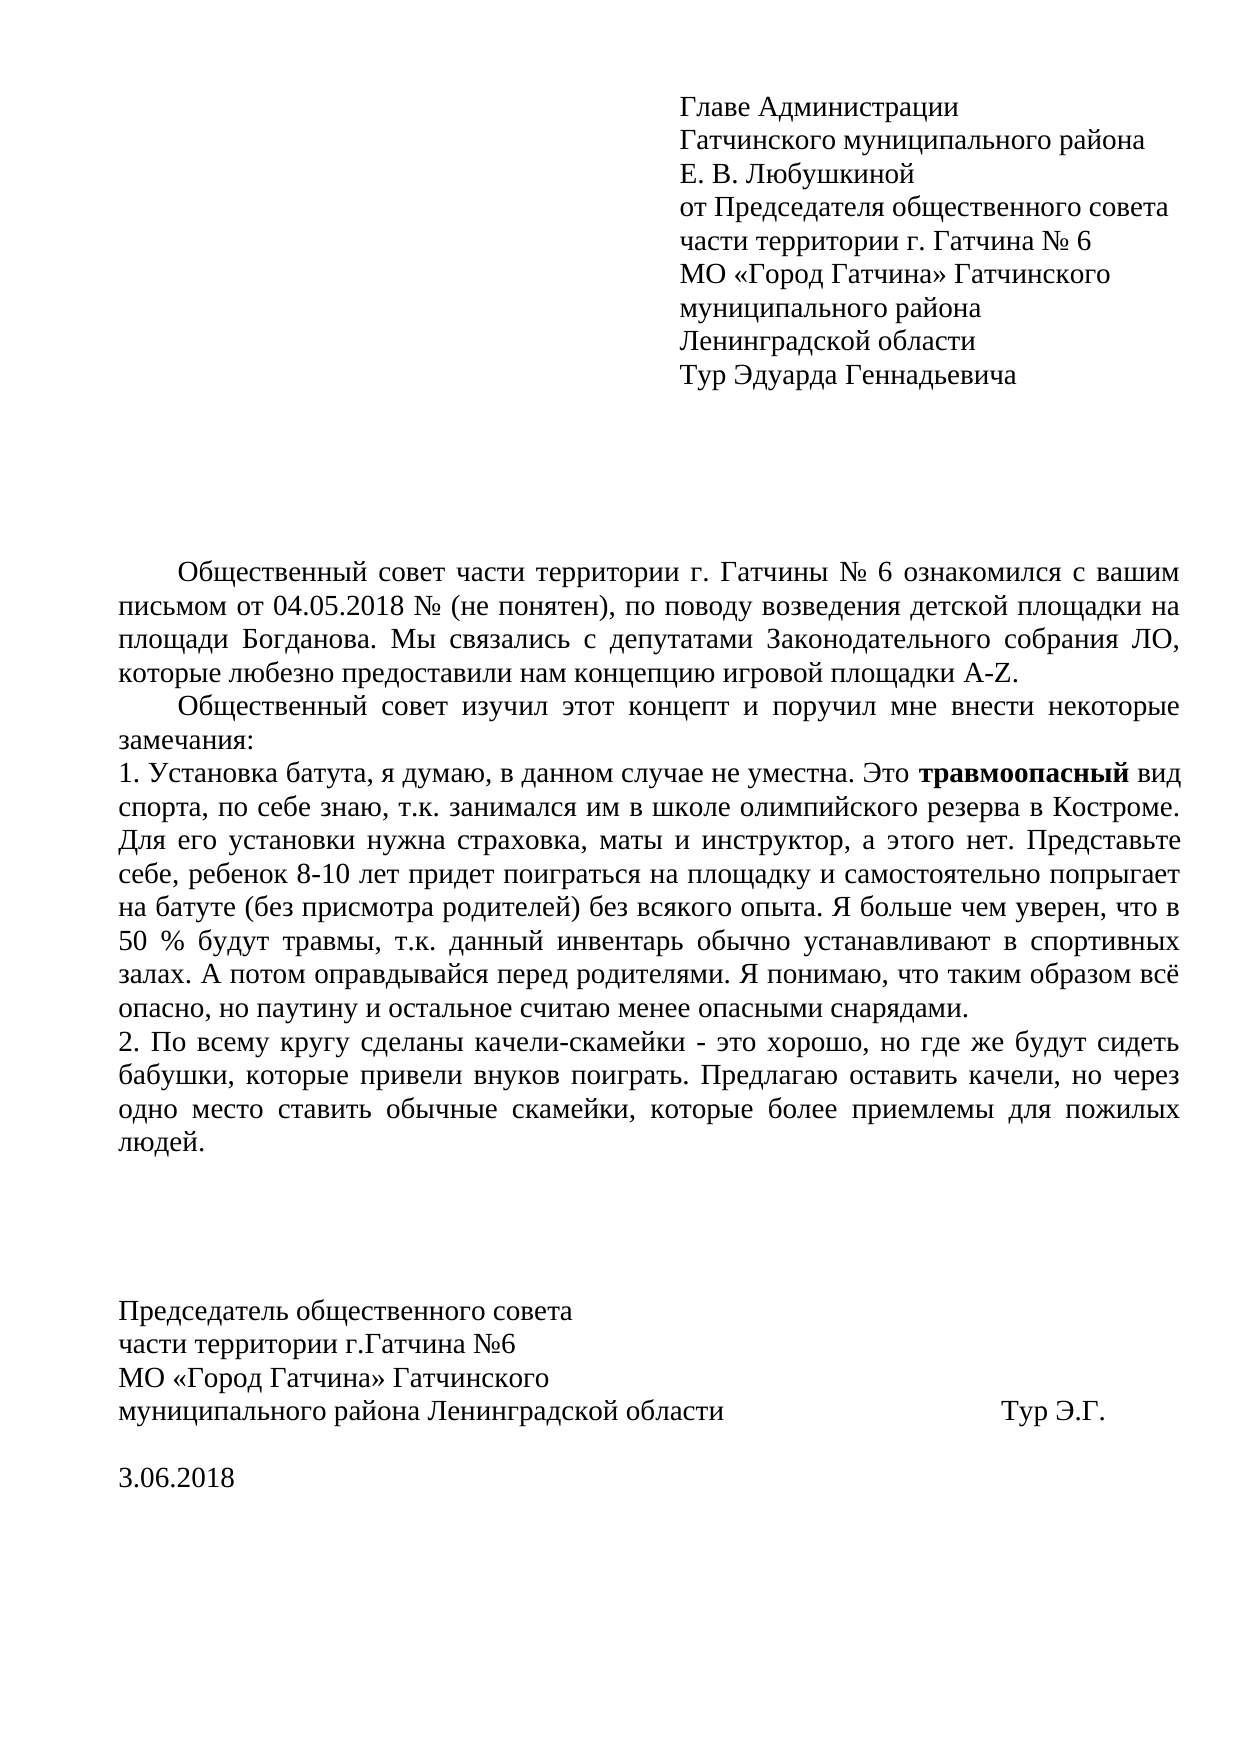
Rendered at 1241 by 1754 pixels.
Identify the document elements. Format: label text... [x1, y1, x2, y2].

text муниципального района Ленинградской области Тур Э.Г. [118, 1393, 1181, 1427]
text 1. Установка батута, я думаю, в данном случае не уместна. Это травмоопасный вид спорта, по себе знаю, т.к. занимался им в школе олимпийского резерва в Костроме. Для его установки нужна страховка, маты и инструктор, а этого нет. Представьте себе, ребенок 8-10 лет придет поиграться на площадку и самостоятельно попрыгает на батуте (без присмотра родителей) без всякого опыта. Я больше чем уверен, что в 50 % будут травмы, т.к. данный инвентарь обычно устанавливают в спортивных залах. А потом оправдывайся перед родителями. Я понимаю, что таким образом всё опасно, но паутину и остальное считаю менее опасными снарядами. [118, 755, 1181, 1024]
text 3.06.2018 [118, 1460, 1181, 1494]
text 2. По всему кругу сделаны качели-скамейки - это хорошо, но где же будут сидеть бабушки, которые привели внуков поиграть. Предлагаю оставить качели, но через одно место ставить обычные скамейки, которые более приемлемы для пожилых людей. [118, 1024, 1181, 1158]
text муниципального района [679, 290, 1181, 323]
text МО «Город Гатчина» Гатчинского [118, 1360, 1181, 1393]
text части территории г. Гатчина № 6 [679, 223, 1181, 256]
text Тур Эдуарда Геннадьевича [679, 357, 1181, 391]
text Ленинградской области [679, 323, 1181, 357]
text МО «Город Гатчина» Гатчинского [679, 256, 1181, 290]
text Е. В. Любушкиной [679, 156, 1181, 189]
text Общественный совет части территории г. Гатчины № 6 ознакомился с вашим письмом от 04.05.2018 № (не понятен), по поводу возведения детской площадки на площади Богданова. Мы связались с депутатами Законодательного собрания ЛО, которые любезно предоставили нам концепцию игровой площадки A-Z. [118, 554, 1181, 688]
text от Председателя общественного совета [679, 189, 1181, 223]
text Гатчинского муниципального района [679, 122, 1181, 156]
text Председатель общественного совета [118, 1293, 1181, 1326]
text Главе Администрации [679, 89, 1181, 122]
text Общественный совет изучил этот концепт и поручил мне внести некоторые замечания: [118, 688, 1181, 755]
text части территории г.Гатчина №6 [118, 1326, 1181, 1360]
